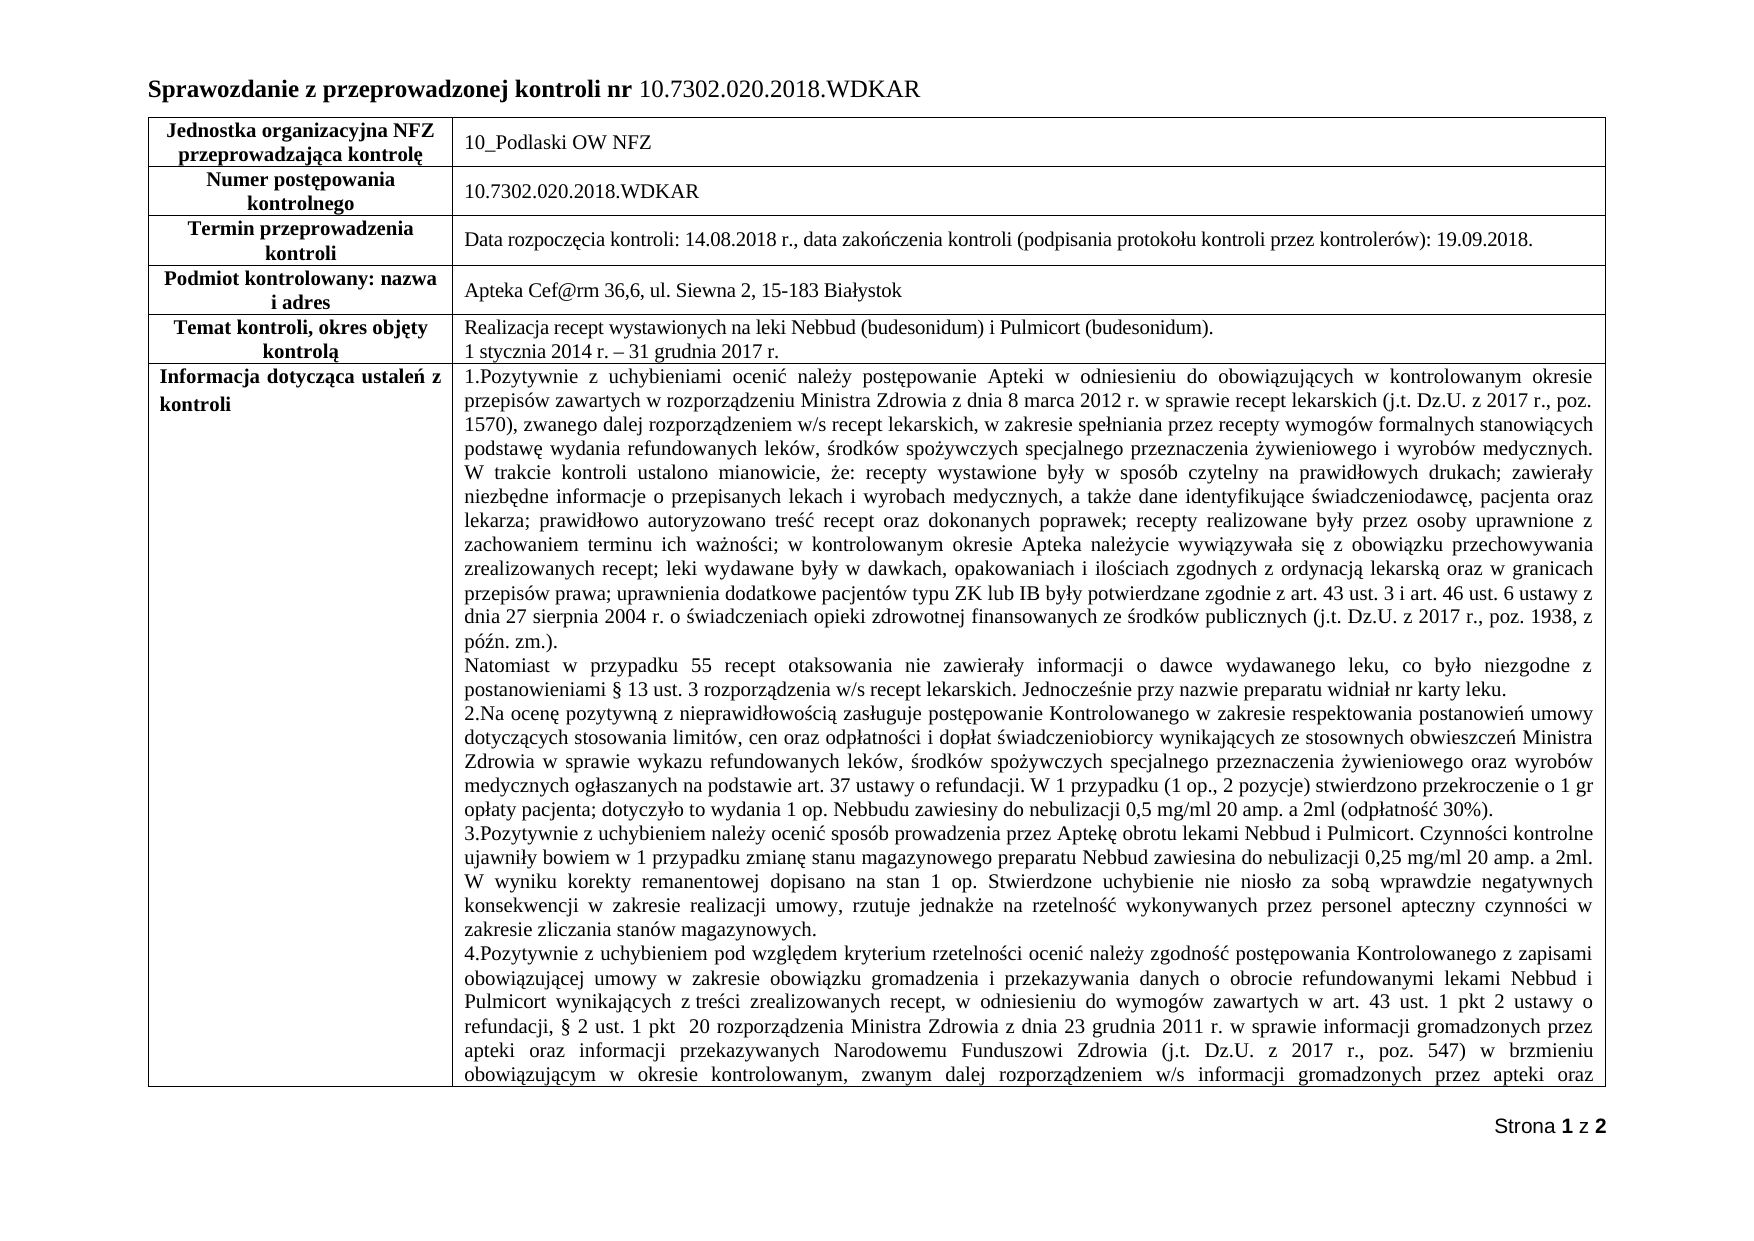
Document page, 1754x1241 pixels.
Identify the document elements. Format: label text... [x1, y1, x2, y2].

table_cell Temat kontroli, okres objęty kontrolą [149, 315, 452, 363]
table_cell Termin przeprowadzenia kontroli [149, 216, 452, 264]
table_cell Realizacja recept wystawionych na leki Nebbud (budesonidum) i Pulmicort (budesonidum). 1 stycznia 2014 r. – 31 grudnia 2017 r. [453, 315, 1605, 363]
table_header 10_Podlaski OW NFZ [453, 118, 1605, 166]
table_cell Numer postępowania kontrolnego [149, 167, 452, 215]
table_cell Apteka Cef@rm 36,6, ul. Siewna 2, 15-183 Białystok [453, 266, 1605, 314]
text Sprawozdanie z przeprowadzonej kontroli nr 10.7302.020.2018.WDKAR [148, 74, 1606, 103]
table_cell 10.7302.020.2018.WDKAR [453, 167, 1605, 215]
table_cell Podmiot kontrolowany: nazwa i adres [149, 266, 452, 314]
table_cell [149, 364, 452, 1086]
table_header Jednostka organizacyjna NFZ przeprowadzająca kontrolę [149, 118, 452, 166]
table_cell Data rozpoczęcia kontroli: 14.08.2018 r., data zakończenia kontroli (podpisania protokołu kontroli przez kontrolerów): 19.09.2018. [453, 216, 1605, 264]
